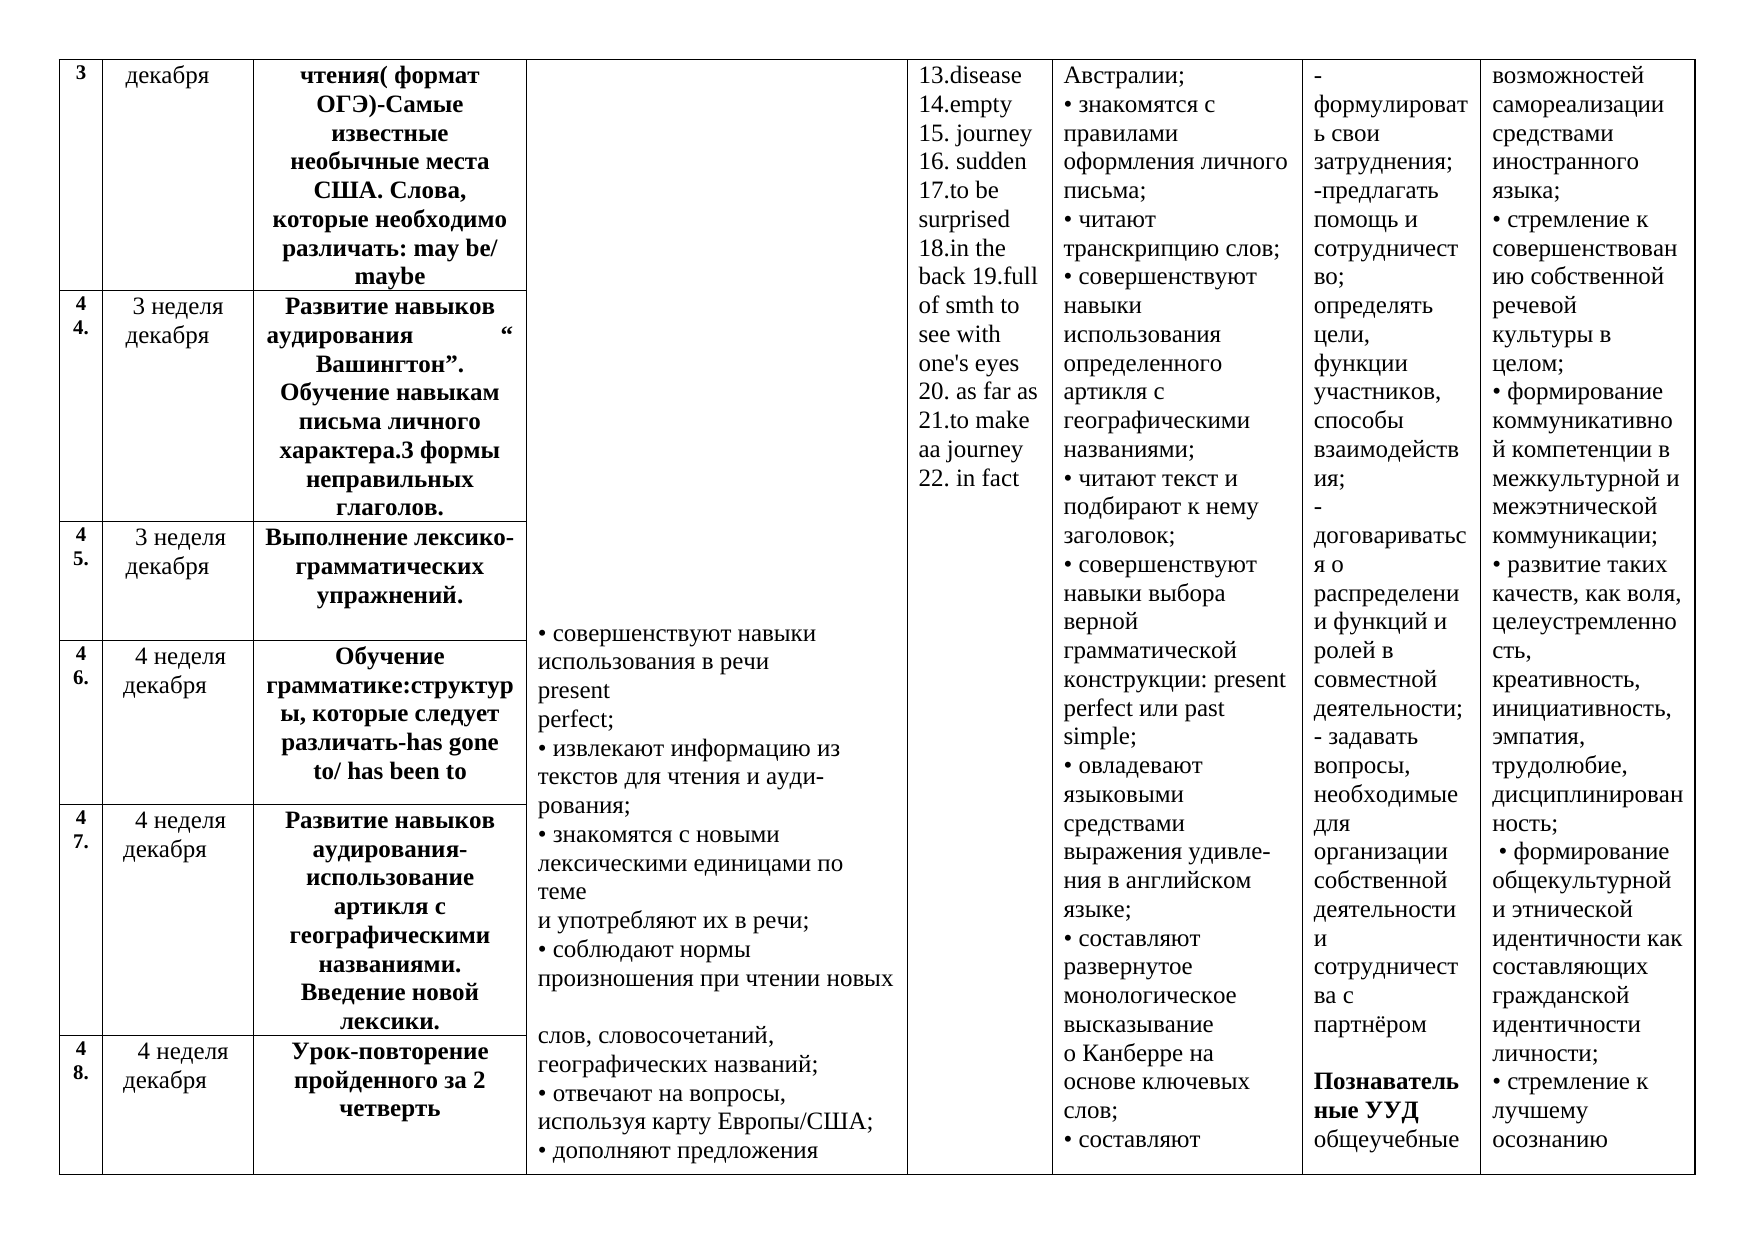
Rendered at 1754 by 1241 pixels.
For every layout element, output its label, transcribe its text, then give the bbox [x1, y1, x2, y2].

table_cell 45. [60, 522, 102, 640]
table_cell 3 неделя декабря [103, 60, 253, 290]
table_cell 44. [60, 291, 102, 521]
table_cell Обучение грамматике:структуры, которые следует различать-has gone to/ has been to [254, 641, 526, 804]
table_cell Развитие навыков аудирования-использование артикля с географическими названиями. Введение новой лексики. [254, 805, 526, 1035]
table_cell 4 неделя декабря [103, 1036, 253, 1174]
table_cell Развитие навыков аудирования “ Вашингтон”. Обучение навыкам письма личного характера.3 формы неправильных глаголов. [254, 291, 526, 521]
table_cell 47. [60, 805, 102, 1035]
table_cell 3 неделя декабря [103, 291, 253, 521]
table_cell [254, 1036, 526, 1174]
table_cell 48. [60, 1036, 102, 1174]
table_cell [254, 60, 526, 290]
table_cell 4 неделя декабря [103, 805, 253, 1035]
table_cell 46. [60, 641, 102, 804]
table_cell Выполнение лексико-грамматических упражнений. [254, 522, 526, 640]
table_cell 43 [60, 60, 102, 290]
table_cell 3 неделя декабря [103, 522, 253, 640]
table_cell 4 неделя декабря [103, 641, 253, 804]
